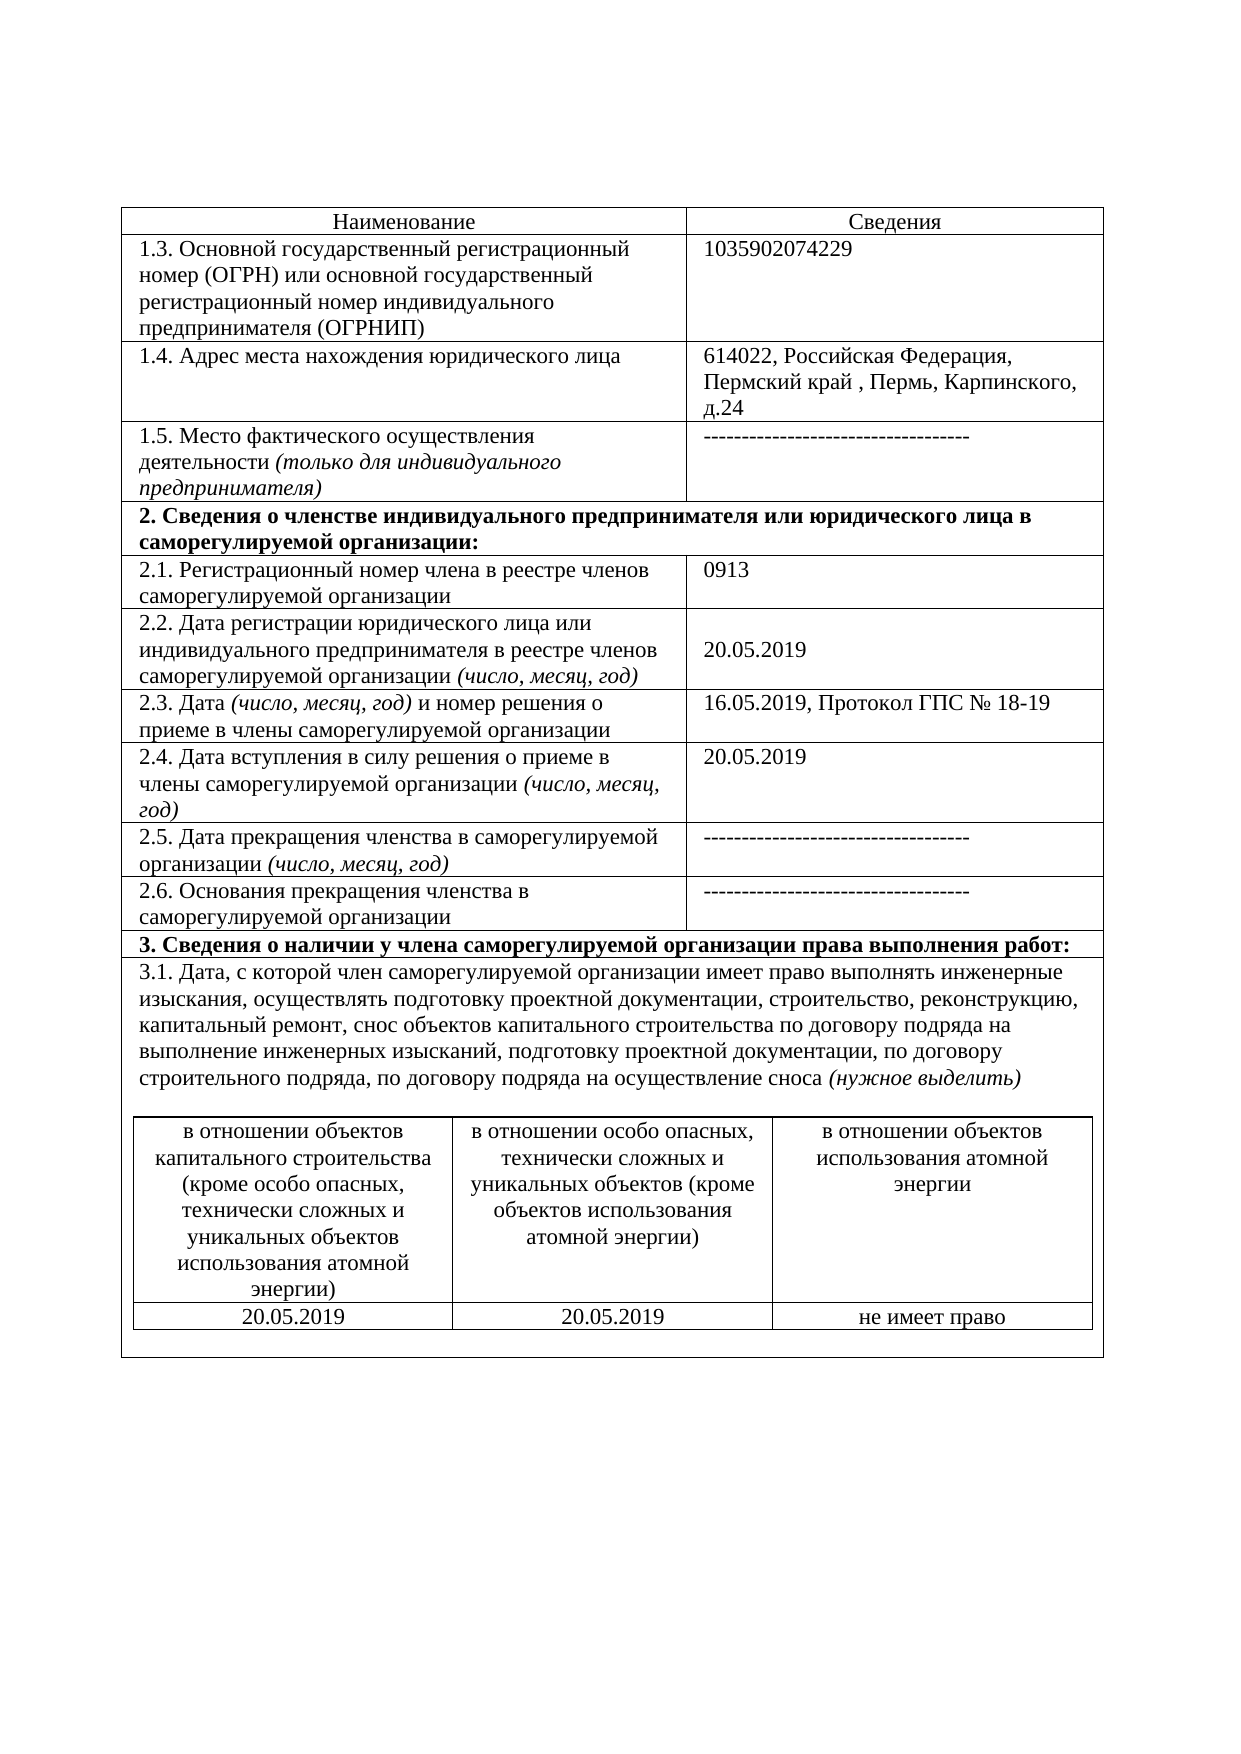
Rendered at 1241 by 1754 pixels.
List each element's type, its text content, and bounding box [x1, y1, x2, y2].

table_cell 20.05.2019 [687, 609, 1103, 688]
table_cell 16.05.2019, Протокол ГПС № 18-19 [687, 690, 1103, 742]
table_cell 2. Сведения о членстве индивидуального предпринимателя или юридического лица в саморегулируемой организации: [122, 502, 1103, 554]
table_cell 2.4. Дата вступления в силу решения о приеме в члены саморегулируемой организации (число, месяц, год) [122, 743, 686, 822]
table_cell 1035902074229 [687, 235, 1103, 341]
table_cell 3. Сведения о наличии у члена саморегулируемой организации права выполнения работ: [122, 931, 1103, 957]
table_cell 2.2. Дата регистрации юридического лица или индивидуального предпринимателя в реестре членов саморегулируемой организации (число, месяц, год) [122, 609, 686, 688]
table_cell 0913 [687, 556, 1103, 608]
table_header Сведения [687, 208, 1103, 234]
table_cell 2.5. Дата прекращения членства в саморегулируемой организации (число, месяц, год) [122, 823, 686, 876]
table_cell 20.05.2019 [687, 743, 1103, 822]
table_cell 2.6. Основания прекращения членства в саморегулируемой организации [122, 877, 686, 930]
table_cell 614022, Российская Федерация, Пермский край , Пермь, Карпинского, д.24 [687, 342, 1103, 421]
table_header Наименование [122, 208, 686, 234]
table_cell ----------------------------------- [687, 823, 1103, 876]
table_cell 1.4. Адрес места нахождения юридического лица [122, 342, 686, 421]
table_cell 2.1. Регистрационный номер члена в реестре членов саморегулируемой организации [122, 556, 686, 608]
table_cell 3.1. Дата, с которой член саморегулируемой организации имеет право выполнять инженерные изыскания, осуществлять подготовку проектной документации, строительство, реконструкцию, капитальный ремонт, снос объектов капитального строительства по договору подряда на выполнение инженерных изысканий, подготовку проектной документации, по договору строительного подряда, по договору подряда на осуществление сноса (нужное выделить) [122, 958, 1103, 1357]
table_cell ----------------------------------- [687, 422, 1103, 501]
table_cell 1.5. Место фактического осуществления деятельности (только для индивидуального предпринимателя) [122, 422, 686, 501]
table_cell ----------------------------------- [687, 877, 1103, 930]
table_cell 2.3. Дата (число, месяц, год) и номер решения о приеме в члены саморегулируемой организации [122, 690, 686, 742]
table_cell 1.3. Основной государственный регистрационный номер (ОГРН) или основной государственный регистрационный номер индивидуального предпринимателя (ОГРНИП) [122, 235, 686, 341]
